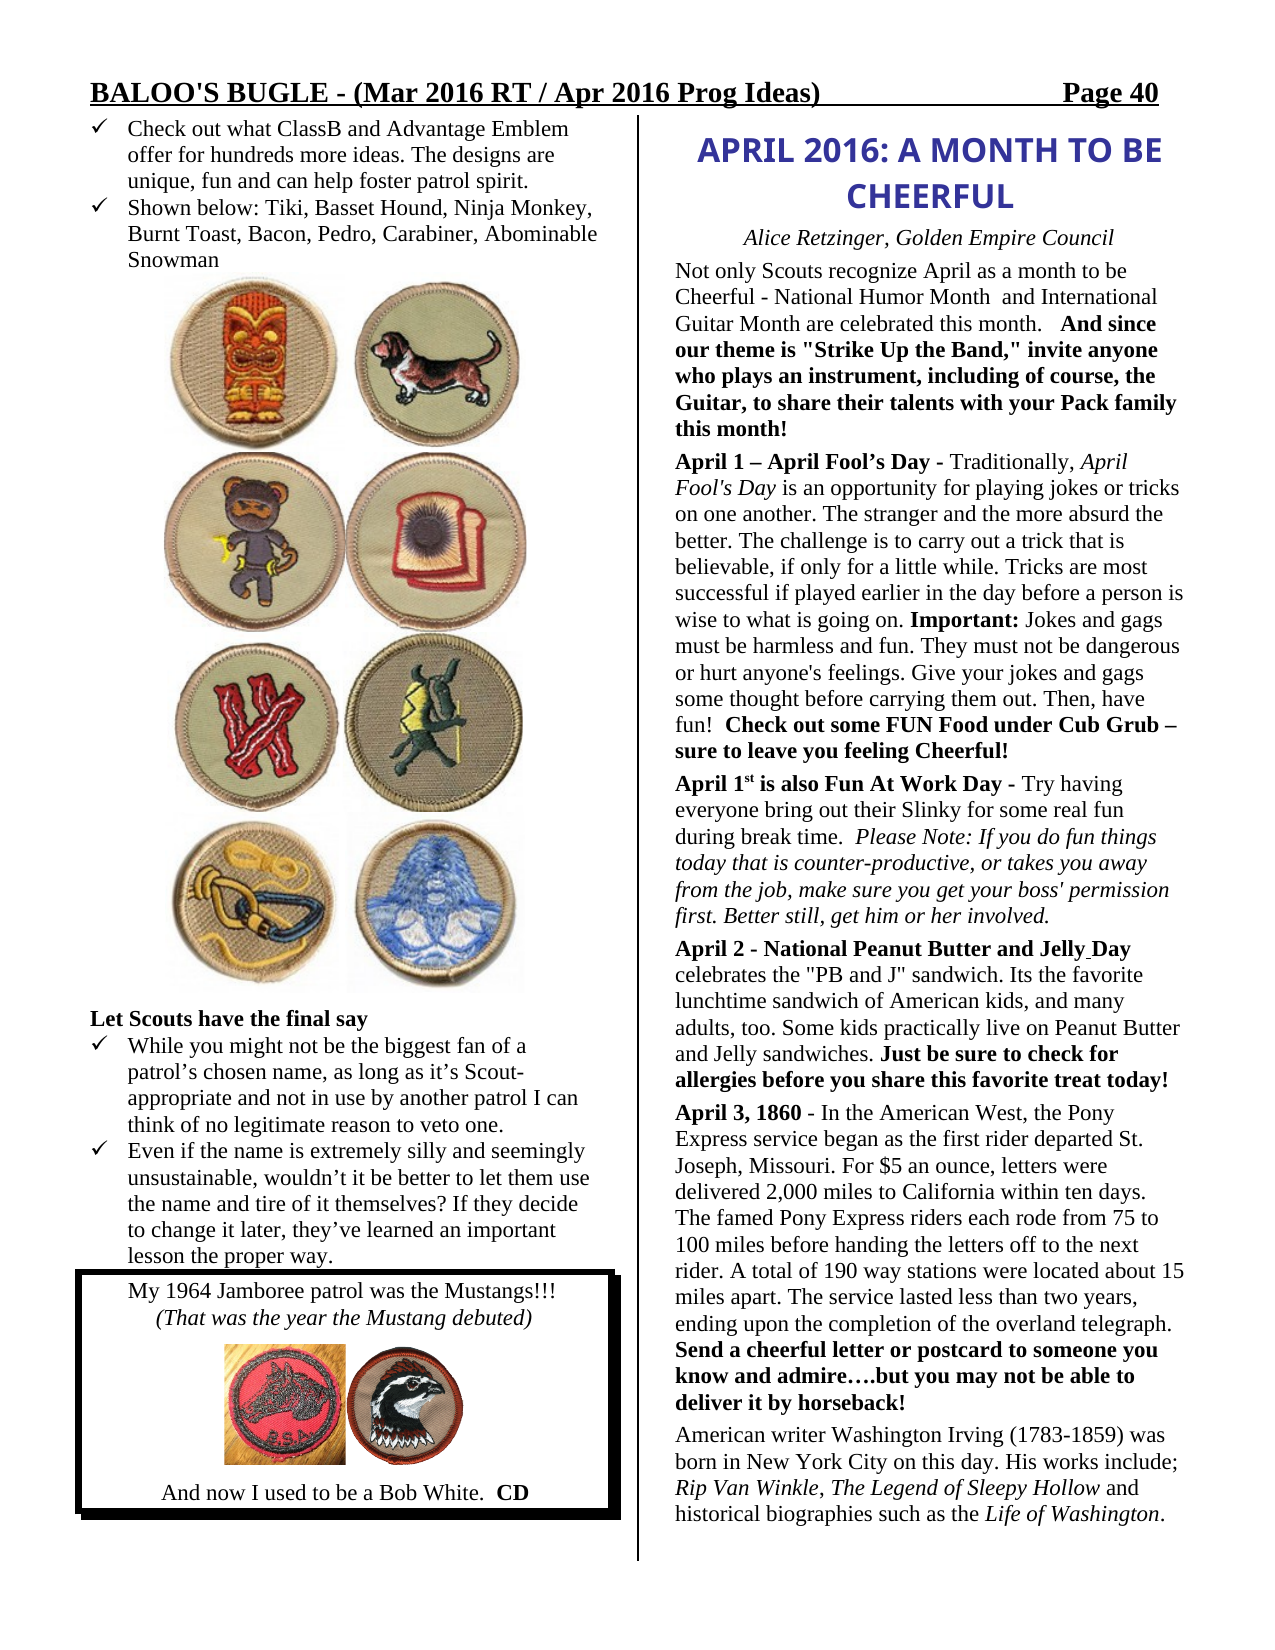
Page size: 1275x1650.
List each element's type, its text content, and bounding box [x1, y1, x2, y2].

text April 1st is also Fun At Work Day - Try having everyone bring out their Slinky for some real fun during break time. Please Note: If you do fun things today that is counter-productive, or takes you away from the job, make sure you get your boss' permission first. Better still, get him or her involved. [675, 770, 1185, 928]
subtitle APRIL 2016: A MONTH TO BE CHEERFUL [675, 127, 1185, 218]
text April 3, 1860 - In the American West, the Pony Express service began as the first rider departed St. Joseph, Missouri. For $5 an ounce, letters were delivered 2,000 miles to California within ten days. The famed Pony Express riders each rode from 75 to 100 miles before handing the letters off to the next rider. A total of 190 way stations were located about 15 miles apart. The service lasted less than two years, ending upon the completion of the overland telegraph. Send a cheerful letter or postcard to someone you know and admire….but you may not be able to deliver it by horseback! [675, 1099, 1185, 1415]
list Shown below: Tiki, Basset Hound, Ninja Monkey, Burnt Toast, Bacon, Pedro, Carabiner, Abominable Snowman [90, 194, 600, 273]
list Even if the name is extremely silly and seemingly unsustainable, wouldn’t it be better to let them use the name and tire of it themselves? If they decide to change it later, they’ve learned an important lesson the proper way. [90, 1137, 600, 1269]
list While you might not be the biggest fan of a patrol’s chosen name, as long as it’s Scout-appropriate and not in use by another patrol I can think of no legitimate reason to veto one. [90, 1032, 600, 1137]
list Check out what ClassB and Advantage Emblem offer for hundreds more ideas. The designs are unique, fun and can help foster patrol spirit. [90, 115, 600, 194]
text My 1964 Jamboree patrol was the Mustangs!!! (That was the year the Mustang debuted) [82, 1275, 608, 1338]
text And now I used to be a Bob White. CD [82, 1471, 608, 1508]
text Alice Retzinger, Golden Empire Council [675, 224, 1185, 251]
text Not only Scouts recognize April as a month to be Cheerful - National Humor Month and International Guitar Month are celebrated this month. And since our theme is "Strike Up the Band," invite anyone who plays an instrument, including of course, the Guitar, to share their talents with your Pack family this month! [675, 257, 1185, 441]
picture [224, 1344, 466, 1465]
text April 1 – April Fool’s Day - Traditionally, April Fool's Day is an opportunity for playing jokes or tricks on one another. The stranger and the more absurd the better. The challenge is to carry out a trick that is believable, if only for a little while. Tricks are most successful if played earlier in the day before a person is wise to what is going on. Important: Jokes and gags must be harmless and fun. They must not be dangerous or hurt anyone's feelings. Give your jokes and gags some thought before carrying them out. Then, have fun! Check out some FUN Food under Cub Grub – sure to leave you feeling Cheerful! [675, 448, 1185, 764]
text April 2 - National Peanut Butter and Jelly Day celebrates the "PB and J" sandwich. Its the favorite lunchtime sandwich of American kids, and many adults, too. Some kids practically live on Peanut Butter and Jelly sandwiches. Just be sure to check for allergies before you share this favorite treat today! [675, 934, 1185, 1093]
text Let Scouts have the final say [90, 1005, 600, 1032]
picture [163, 272, 527, 993]
